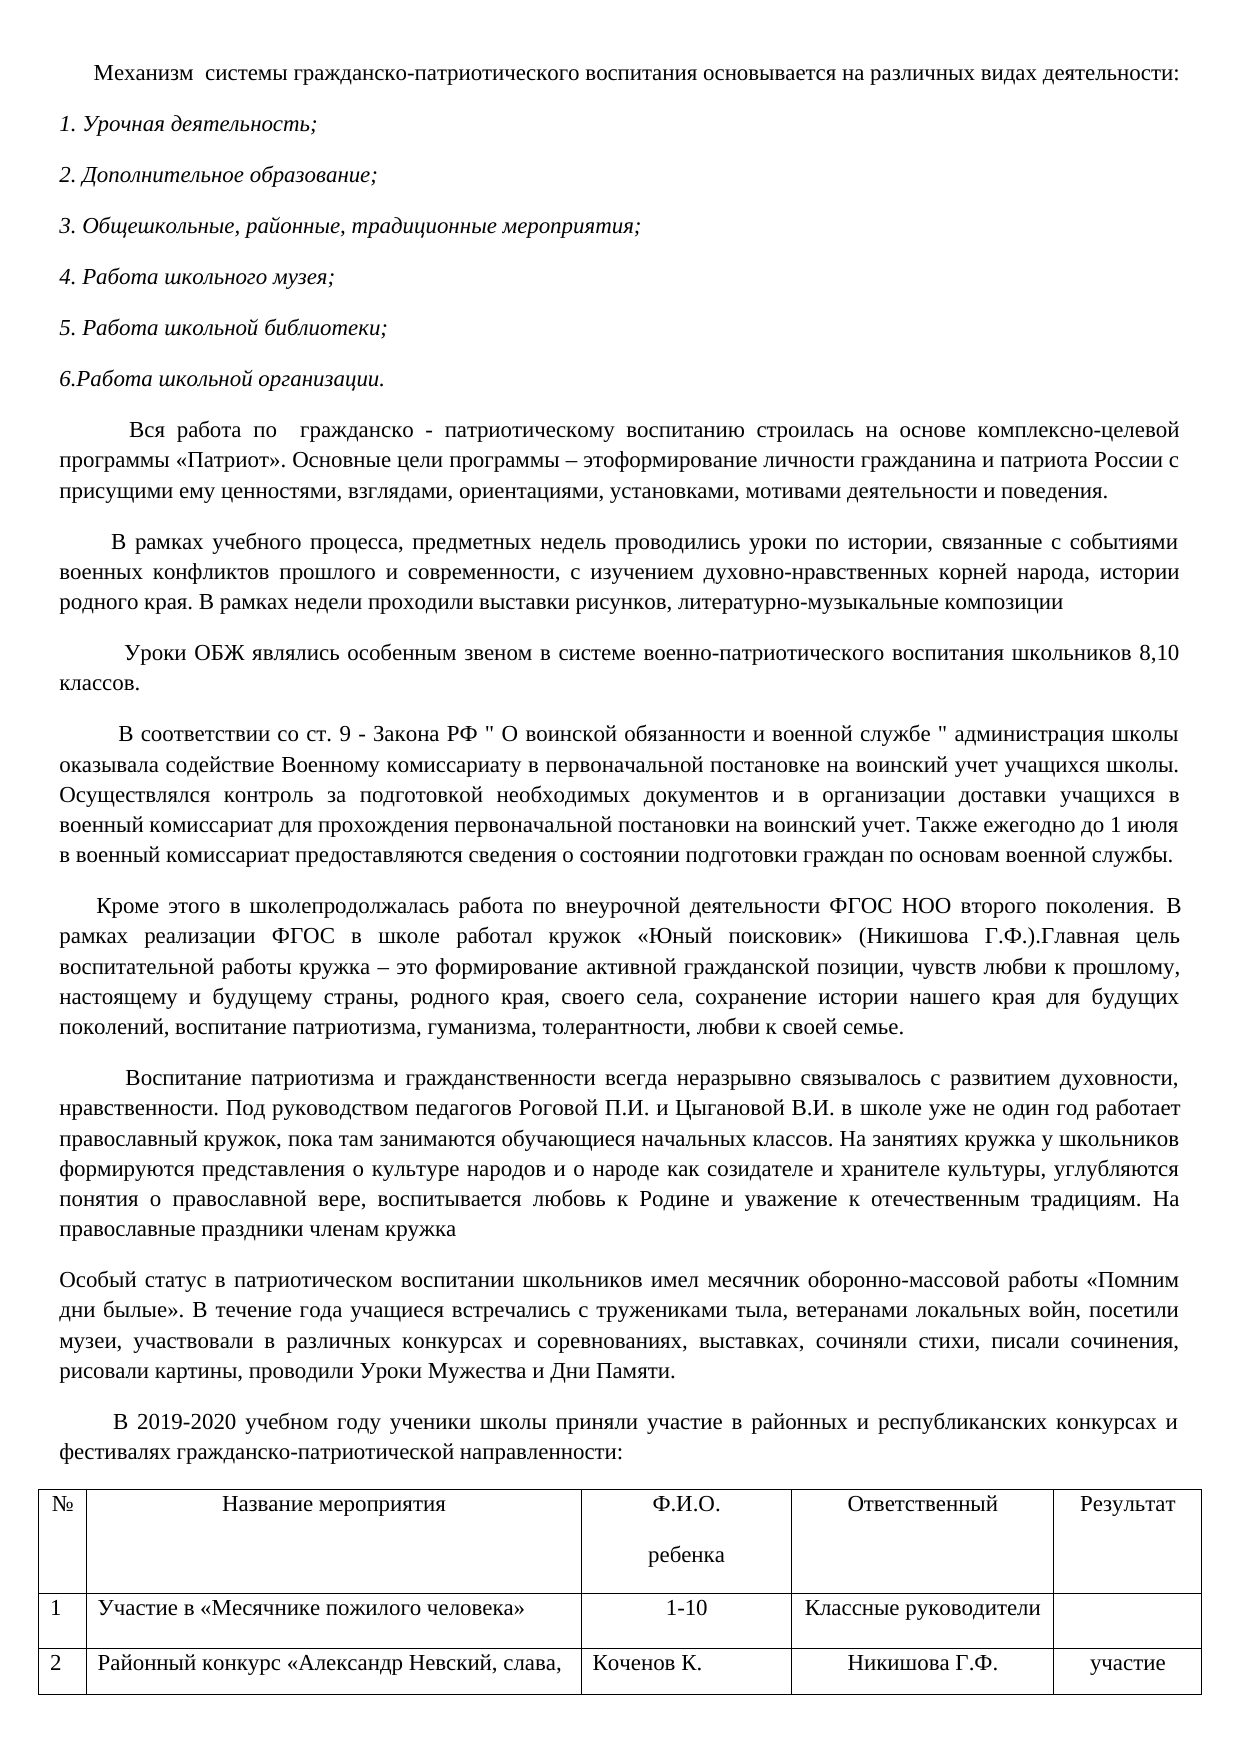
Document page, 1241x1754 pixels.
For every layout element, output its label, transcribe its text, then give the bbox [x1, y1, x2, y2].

text 2. Дополнительное образование; [59, 161, 1181, 187]
text В рамках учебного процесса, предметных недель проводились уроки по истории, связанные с событиями военных конфликтов прошлого и современности, с изучением духовно-нравственных корней народа, истории родного края. В рамках недели проходили выставки рисунков, литературно-музыкальные композиции [59, 528, 1181, 614]
table_header Ф.И.О. ребенка [582, 1490, 791, 1593]
table_cell Классные руководители [792, 1594, 1053, 1648]
text 6.Работа школьной организации. [59, 365, 1181, 392]
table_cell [87, 1649, 581, 1694]
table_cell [582, 1649, 791, 1694]
text Механизм системы гражданско-патриотического воспитания основывается на различных видах деятельности: [59, 59, 1181, 85]
text 1. Урочная деятельность; [59, 110, 1181, 136]
table_cell 2 [39, 1649, 86, 1694]
text 3. Общешкольные, районные, традиционные мероприятия; [59, 212, 1181, 238]
text 4. Работа школьного музея; [59, 263, 1181, 289]
text Кроме этого в школепродолжалась работа по внеурочной деятельности ФГОС НОО второго поколения. В рамках реализации ФГОС в школе работал кружок «Юный поисковик» (Никишова Г.Ф.).Главная цель воспитательной работы кружка – это формирование активной гражданской позиции, чувств любви к прошлому, настоящему и будущему страны, родного края, своего села, сохранение истории нашего края для будущих поколений, воспитание патриотизма, гуманизма, толерантности, любви к своей семье. [59, 892, 1181, 1039]
table_header Ответственный [792, 1490, 1053, 1593]
table_cell Участие в «Месячнике пожилого человека» [87, 1594, 581, 1648]
text Вся работа по гражданско - патриотическому воспитанию строилась на основе комплексно-целевой программы «Патриот». Основные цели программы – этоформирование личности гражданина и патриота России с присущими ему ценностями, взглядами, ориентациями, установками, мотивами деятельности и поведения. [59, 416, 1181, 503]
text Воспитание патриотизма и гражданственности всегда неразрывно связывалось с развитием духовности, нравственности. Под руководством педагогов Роговой П.И. и Цыгановой В.И. в школе уже не один год работает православный кружок, пока там занимаются обучающиеся начальных классов. На занятиях кружка у школьников формируются представления о культуре народов и о народе как созидателе и хранителе культуры, углубляются понятия о православной вере, воспитывается любовь к Родине и уважение к отечественным традициям. На православные праздники членам кружка [59, 1064, 1181, 1242]
table_header № [39, 1490, 86, 1593]
table_cell [1054, 1594, 1201, 1648]
text В 2019-2020 учебном году ученики школы приняли участие в районных и республиканских конкурсах и фестивалях гражданско-патриотической направленности: [59, 1408, 1181, 1464]
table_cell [1054, 1649, 1201, 1694]
text В соответствии со ст. 9 - Закона РФ " О воинской обязанности и военной службе " администрация школы оказывала содействие Военному комиссариату в первоначальной постановке на воинский учет учащихся школы. Осуществлялся контроль за подготовкой необходимых документов и в организации доставки учащихся в военный комиссариат для прохождения первоначальной постановки на воинский учет. Также ежегодно до 1 июля в военный комиссариат предоставляются сведения о состоянии подготовки граждан по основам военной службы. [59, 721, 1181, 868]
text Уроки ОБЖ являлись особенным звеном в системе военно-патриотического воспитания школьников 8,10 классов. [59, 639, 1181, 696]
table_header Название мероприятия [87, 1490, 581, 1593]
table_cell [792, 1649, 1053, 1694]
table_header Результат [1054, 1490, 1201, 1593]
table_cell 1 [39, 1594, 86, 1648]
text 5. Работа школьной библиотеки; [59, 314, 1181, 341]
text Особый статус в патриотическом воспитании школьников имел месячник оборонно-массовой работы «Помним дни былые». В течение года учащиеся встречались с тружениками тыла, ветеранами локальных войн, посетили музеи, участвовали в различных конкурсах и соревнованиях, выставках, сочиняли стихи, писали сочинения, рисовали картины, проводили Уроки Мужества и Дни Памяти. [59, 1266, 1181, 1383]
table_cell 1-10 [582, 1594, 791, 1648]
